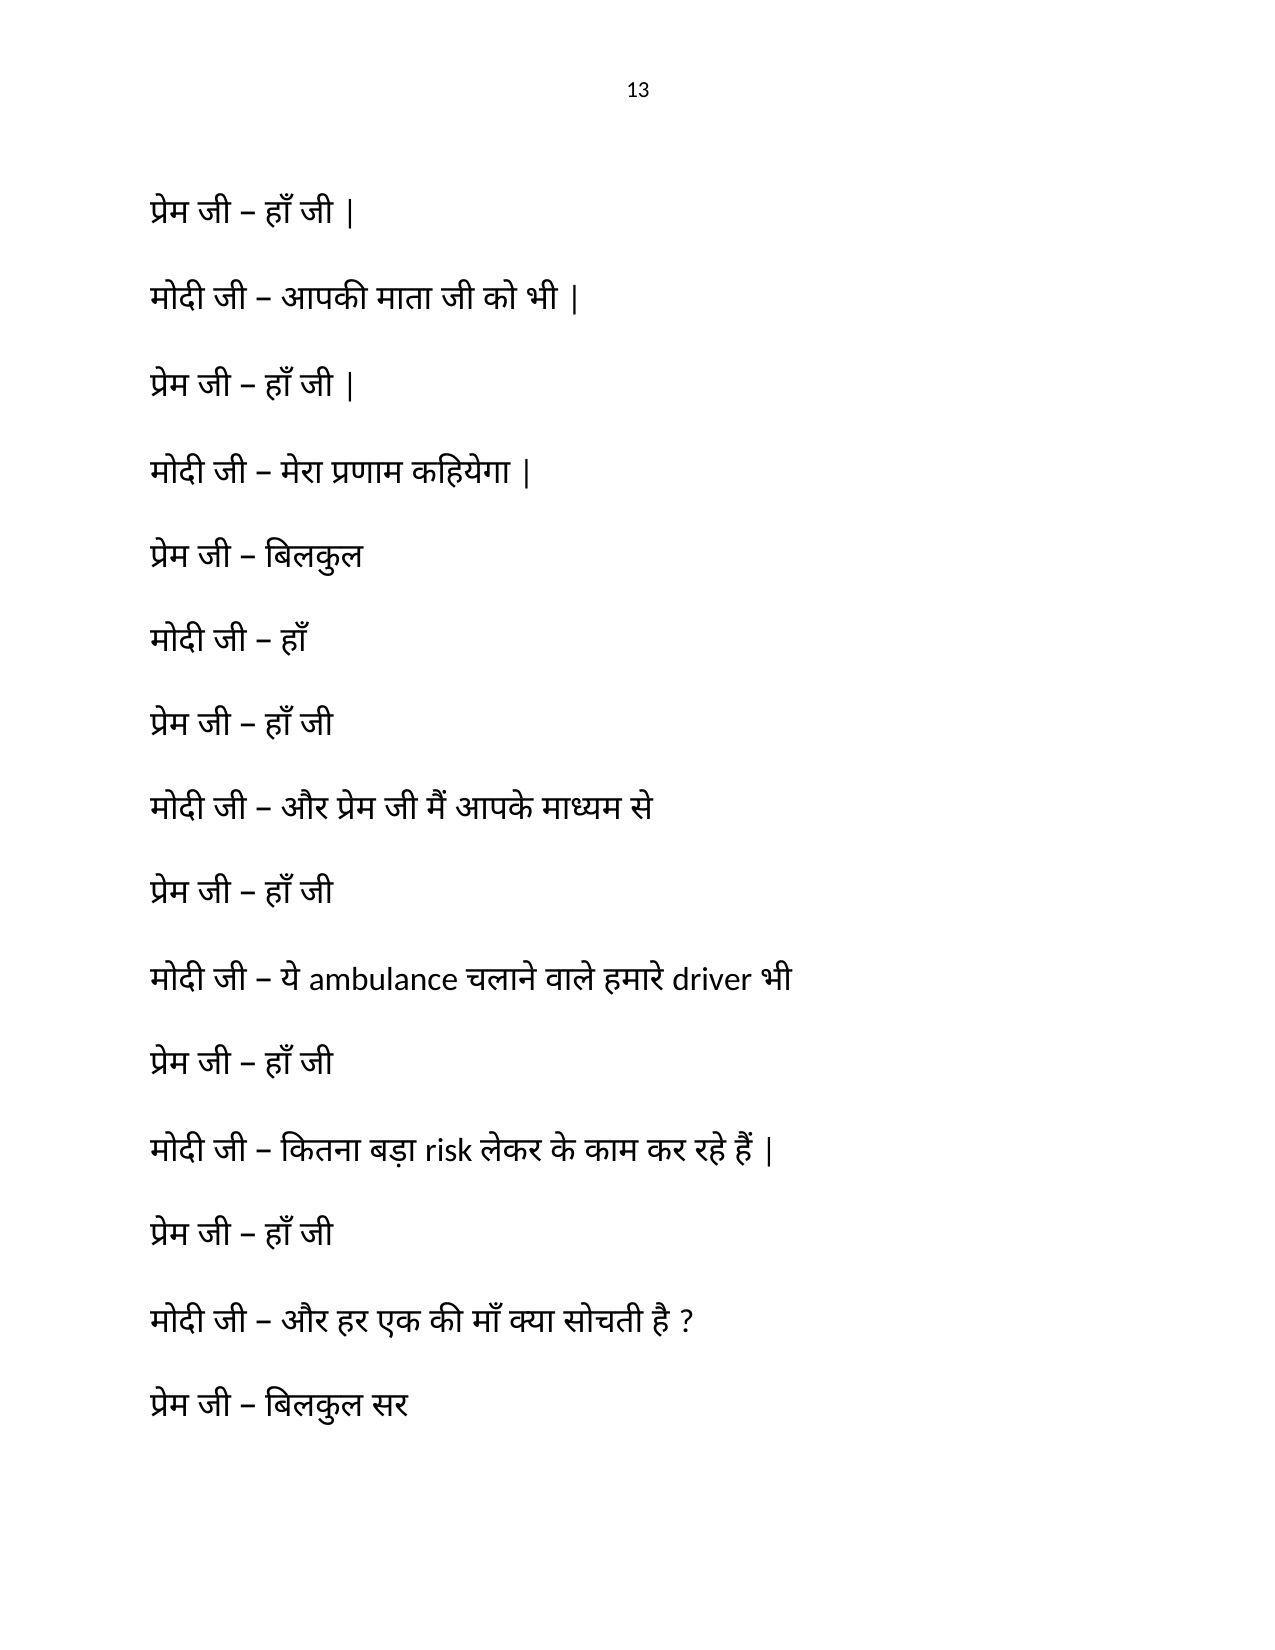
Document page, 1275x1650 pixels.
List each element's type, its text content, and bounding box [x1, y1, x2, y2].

text प्रेम जी – हाँ जी | [150, 364, 1125, 410]
text प्रेम जी – बिलकुल सर [150, 1387, 1125, 1430]
text प्रेम जी – हाँ जी [150, 1216, 1125, 1259]
text मोदी जी – और प्रेम जी मैं आपके माध्यम से [150, 790, 1125, 833]
text मोदी जी – और हर एक की माँ क्या सोचती है ? [150, 1300, 1125, 1346]
text प्रेम जी – हाँ जी [150, 1045, 1125, 1088]
text प्रेम जी – बिलकुल [150, 537, 1125, 581]
text मोदी जी – मेरा प्रणाम कहियेगा | [150, 451, 1125, 497]
text मोदी जी – ये ambulance चलाने वाले हमारे driver भी [150, 958, 1125, 1004]
text प्रेम जी – हाँ जी | [150, 191, 1125, 237]
text प्रेम जी – हाँ जी [150, 874, 1125, 917]
text मोदी जी – आपकी माता जी को भी | [150, 277, 1125, 323]
text मोदी जी – हाँ [150, 622, 1125, 665]
text मोदी जी – कितना बड़ा risk लेकर के काम कर रहे हैं | [150, 1129, 1125, 1175]
text प्रेम जी – हाँ जी [150, 706, 1125, 749]
